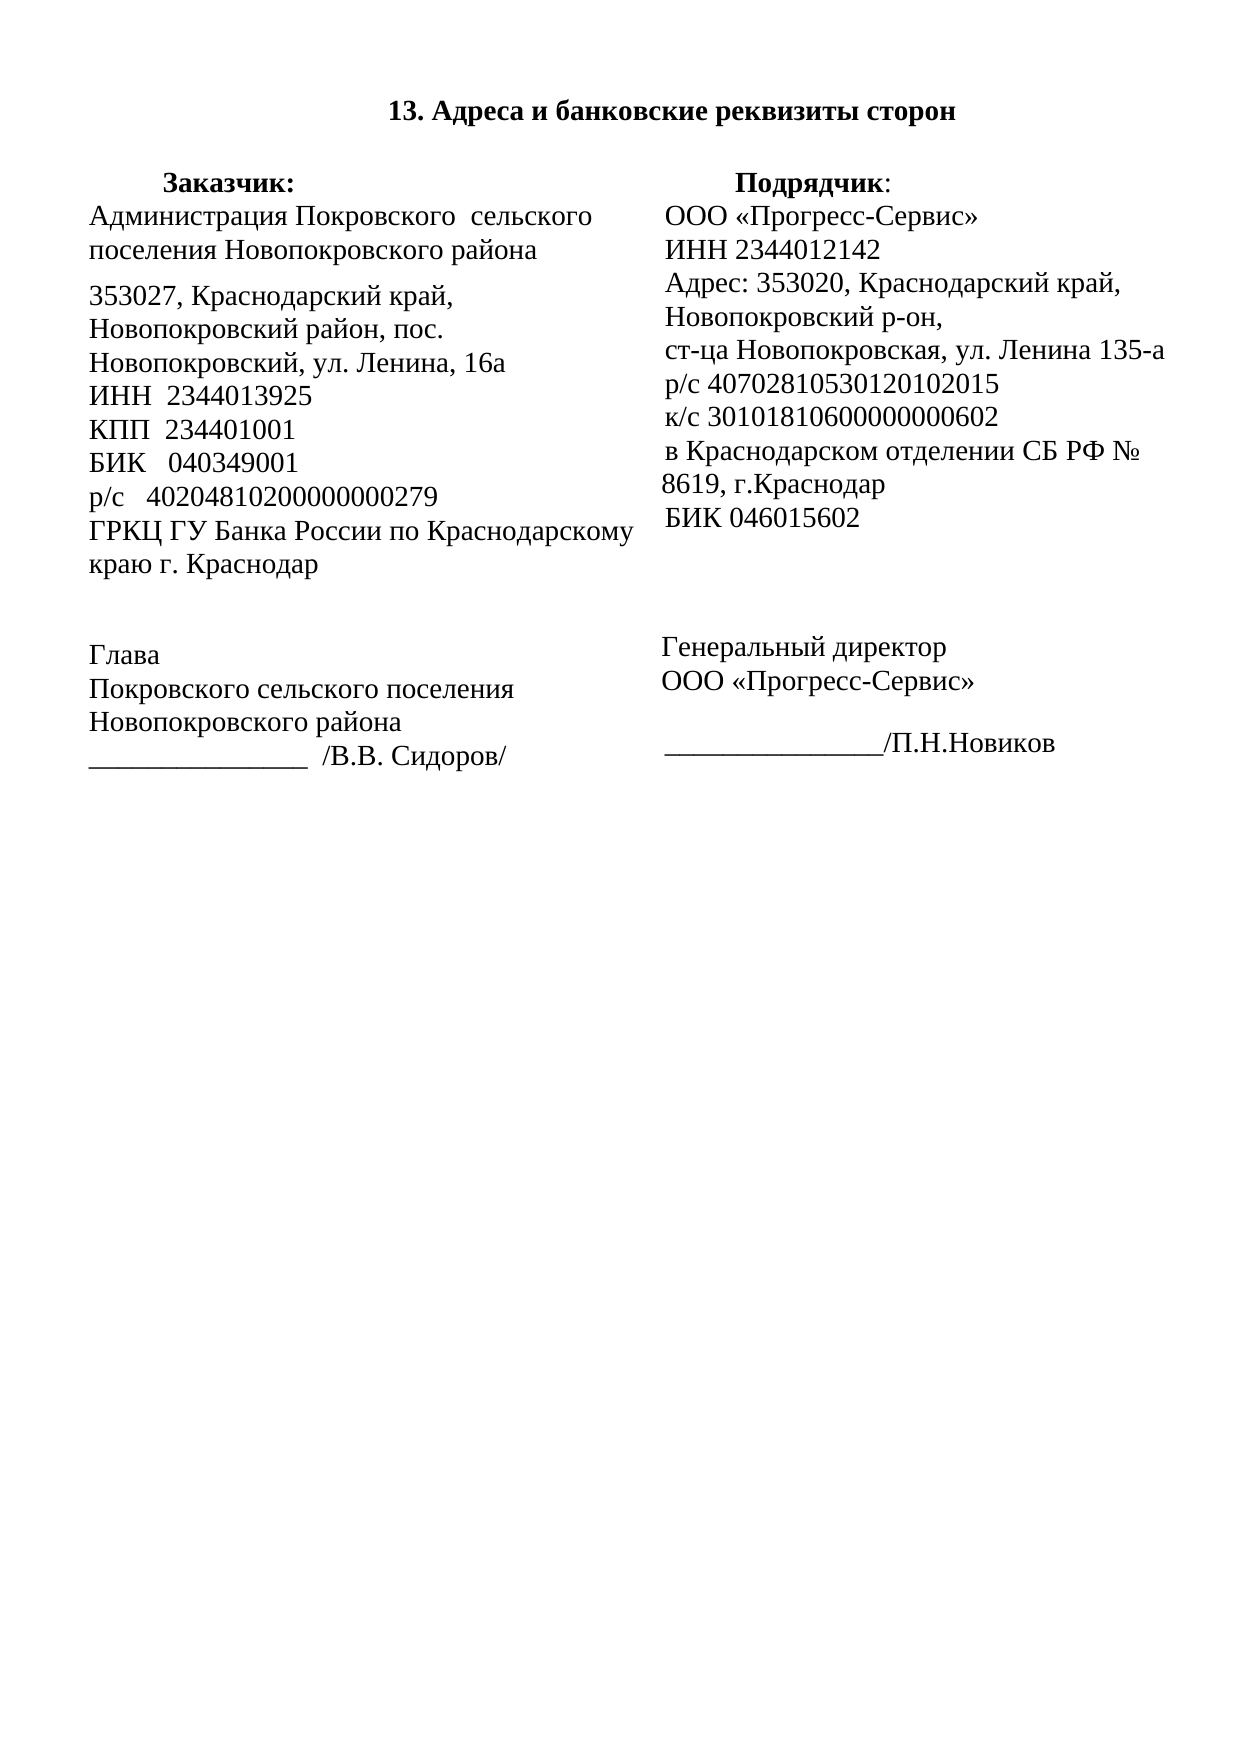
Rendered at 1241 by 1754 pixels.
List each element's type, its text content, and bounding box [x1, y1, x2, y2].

text 13. Адреса и банковские реквизиты сторон [89, 93, 1181, 126]
table_header Подрядчик: ООО «Прогресс-Сервис» ИНН 2344012142 Адрес: 353020, Краснодарский край, Новопокровский р-он, ст-ца Новопокровская, ул. Ленина 135-а р/с 40702810530120102015 к/с 30101810600000000602 в Краснодарском отделении СБ РФ № 8619, г.Краснодар БИК 046015602 Генеральный директор ООО «Прогресс-Сервис» _______________/П.Н.Новиков [650, 165, 1195, 800]
table_header Заказчик: Администрация Покровского сельского поселения Новопокровского района 353027, Краснодарский край, Новопокровский район, пос. Новопокровский, ул. Ленина, 16а ИНН 2344013925 КПП 234401001 БИК 040349001 р/с 40204810200000000279 ГРКЦ ГУ Банка России по Краснодарскому краю г. Краснодар Глава Покровского сельского поселения Новопокровского района _______________ /В.В. Сидоров/ [78, 165, 650, 800]
